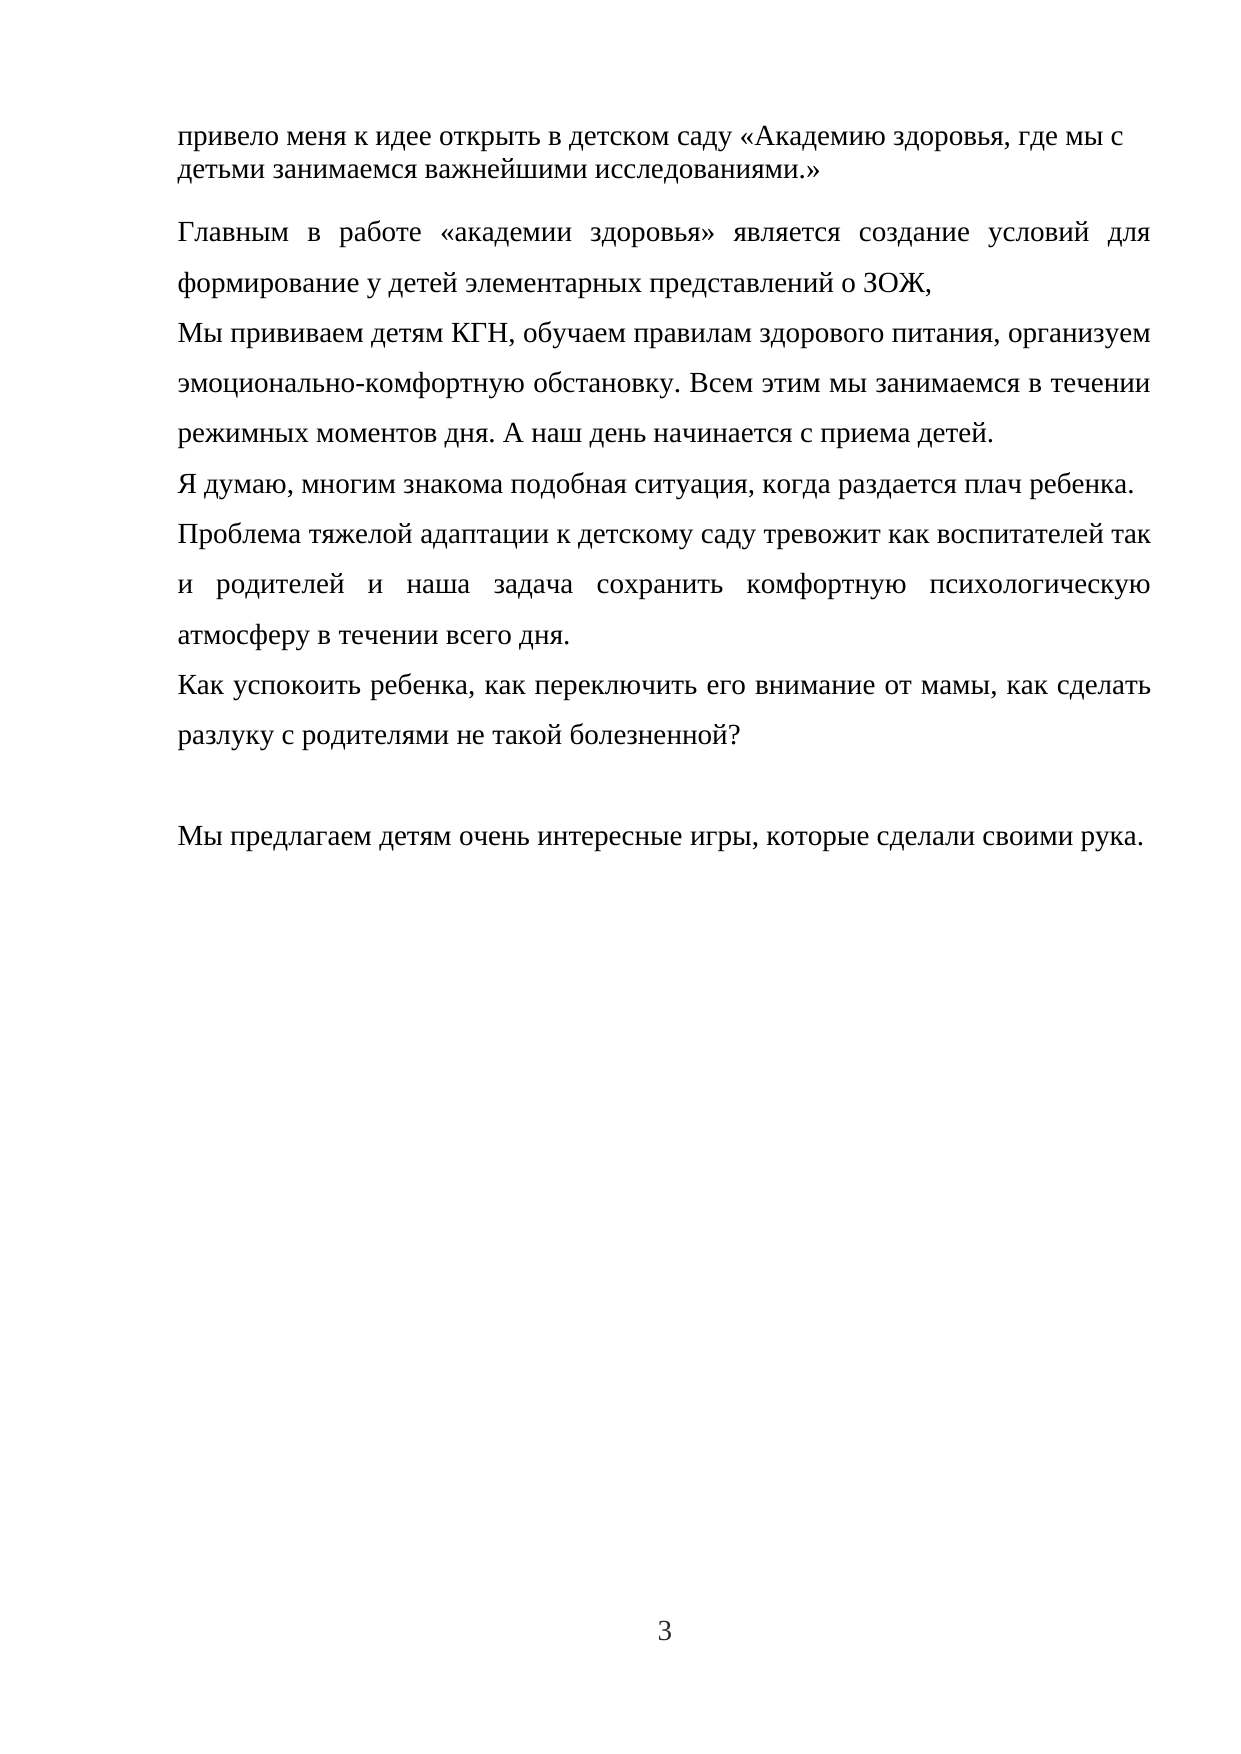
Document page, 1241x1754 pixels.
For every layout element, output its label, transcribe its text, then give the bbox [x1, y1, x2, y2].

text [177, 118, 1152, 185]
text Мы прививаем детям КГН, обучаем правилам здорового питания, организуем эмоционально-комфортную обстановку. Всем этим мы занимаемся в течении режимных моментов дня. А наш день начинается с приема детей. [177, 315, 1152, 449]
text Как успокоить ребенка, как переключить его внимание от мамы, как сделать разлуку с родителями не такой болезненной? [177, 667, 1152, 751]
text Главным в работе «академии здоровья» является создание условий для формирование у детей элементарных представлений о ЗОЖ, [177, 214, 1152, 298]
text Мы предлагаем детям очень интересные игры, которые сделали своими рука. [177, 818, 1152, 852]
text Проблема тяжелой адаптации к детскому саду тревожит как воспитателей так и родителей и наша задача сохранить комфортную психологическую атмосферу в течении всего дня. [177, 516, 1152, 650]
text Я думаю, многим знакома подобная ситуация, когда раздается плач ребенка. [177, 466, 1152, 499]
